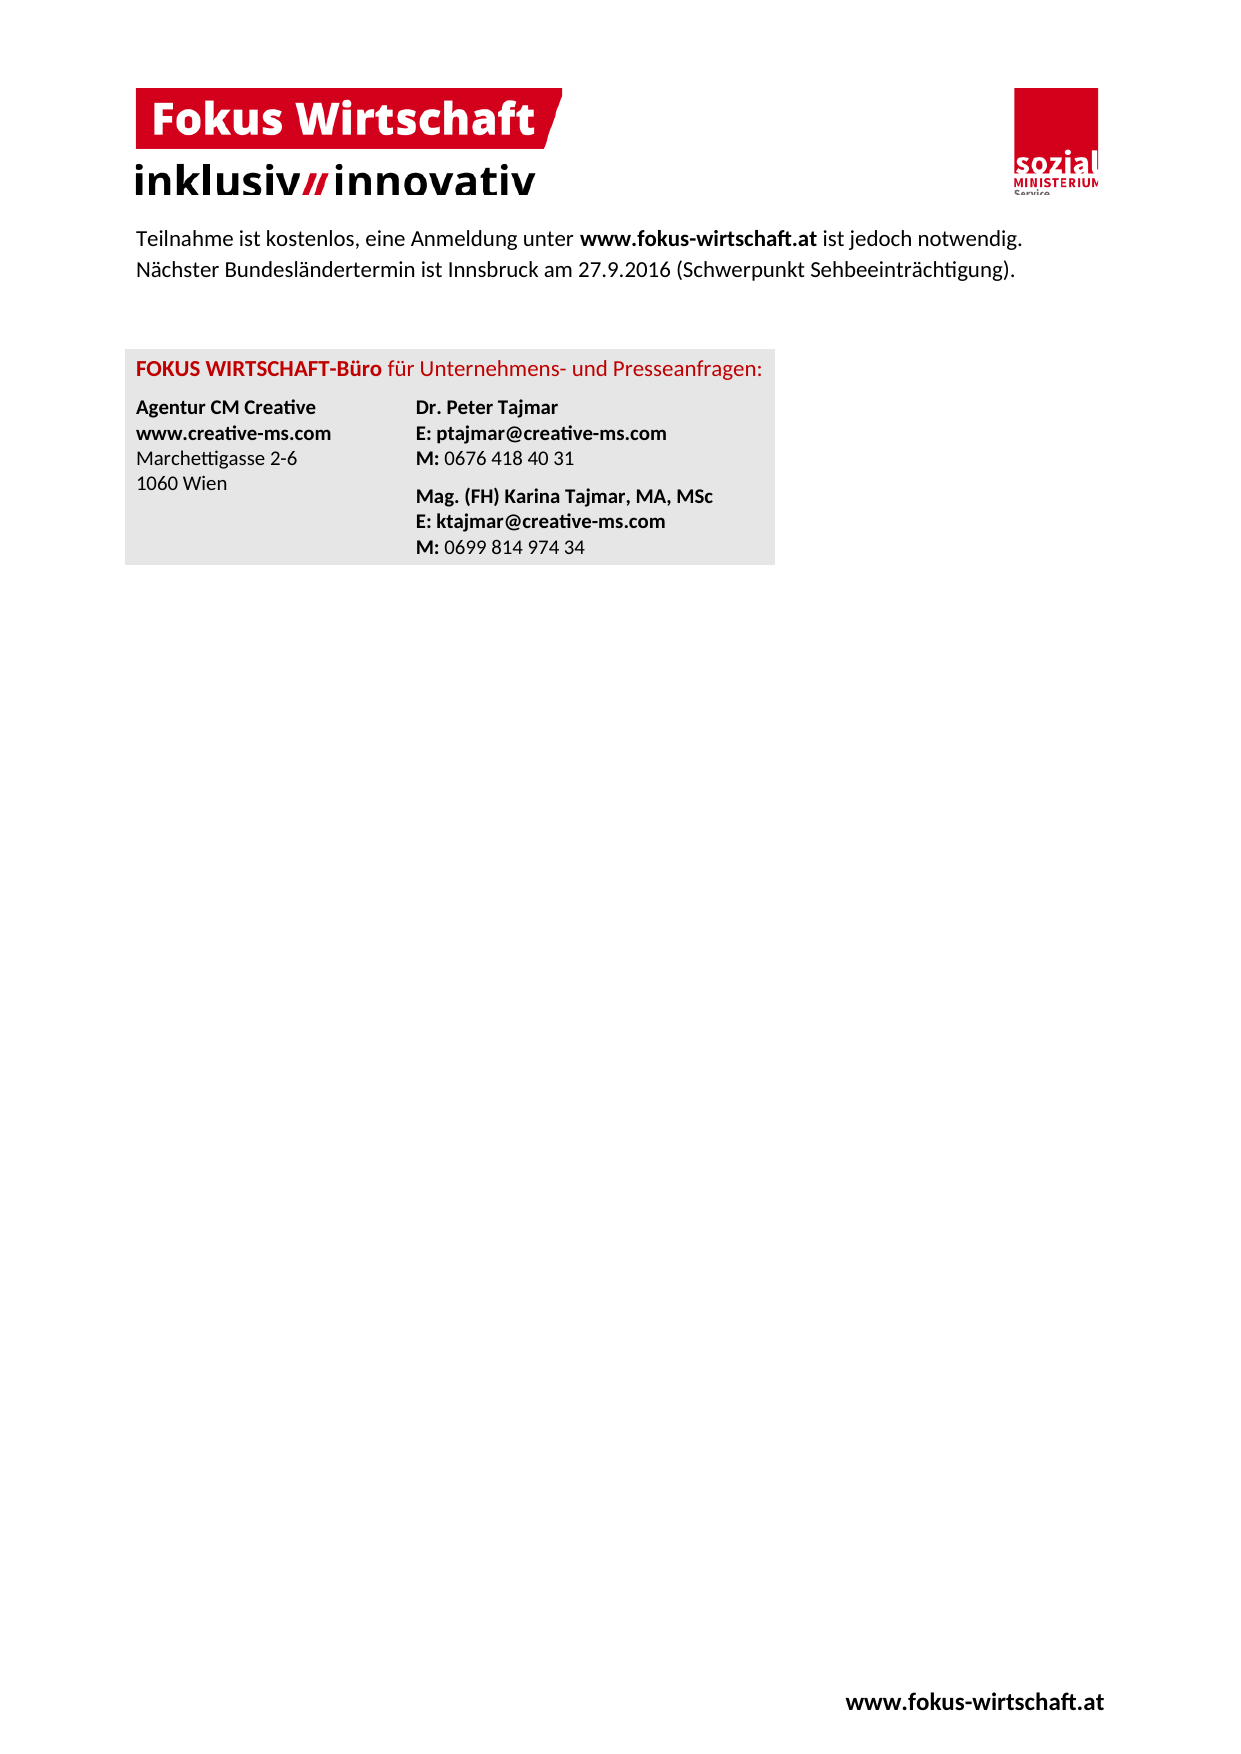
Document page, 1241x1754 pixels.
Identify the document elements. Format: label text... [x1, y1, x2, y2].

table_cell Agentur CM Creative www.creative-ms.com Marchettigasse 2-6 1060 Wien [125, 388, 404, 565]
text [136, 224, 1104, 283]
table_cell Dr. Peter Tajmar E: ptajmar@creative-ms.com M: 0676 418 40 31 Mag. (FH) Karina Tajmar, MA, MSc E: ktajmar@creative-ms.com M: 0699 814 974 34 [404, 388, 775, 565]
table_header FOKUS WIRTSCHAFT-Büro für Unternehmens- und Presseanfragen: [125, 349, 775, 388]
